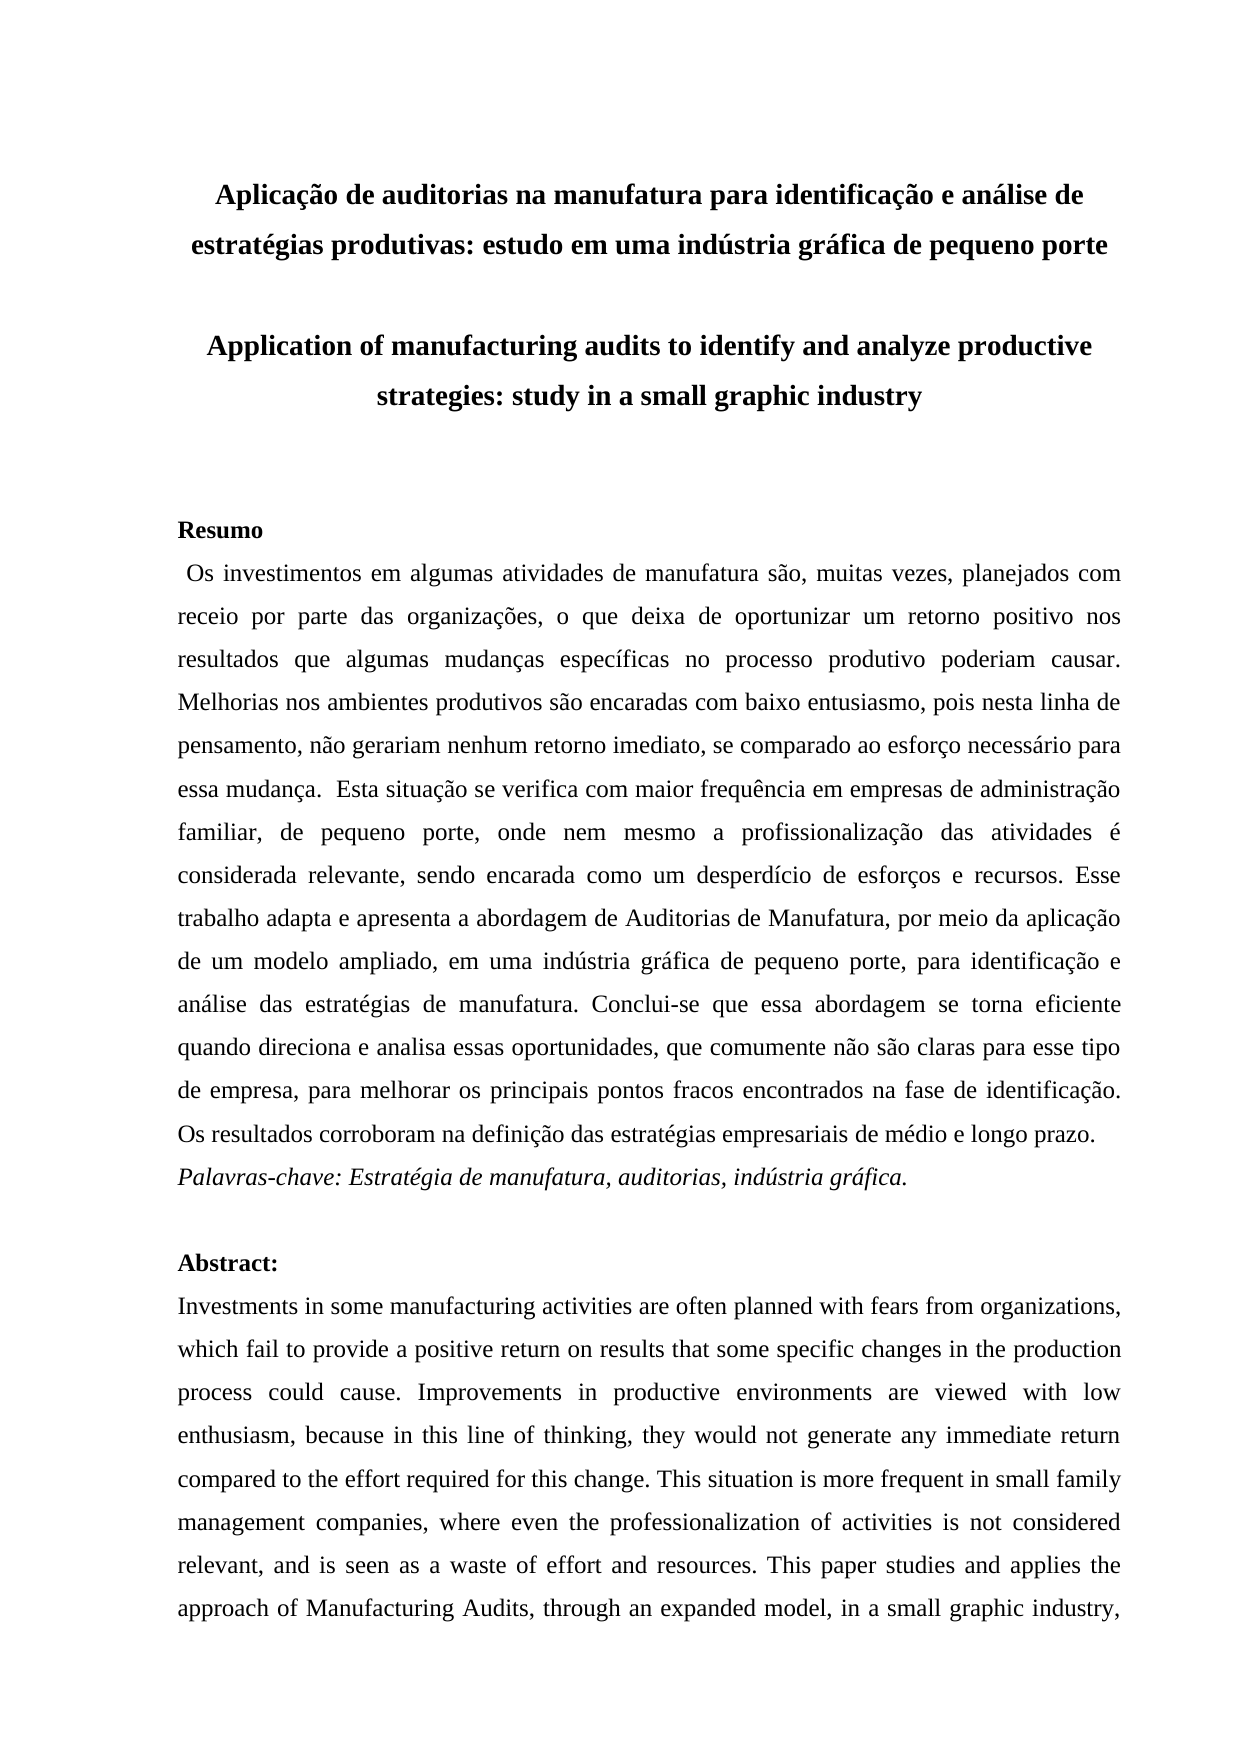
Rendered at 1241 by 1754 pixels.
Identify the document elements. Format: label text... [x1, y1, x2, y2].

text Abstract: [177, 1248, 1122, 1277]
text Os investimentos em algumas atividades de manufatura são, muitas vezes, planejados com receio por parte das organizações, o que deixa de oportunizar um retorno positivo nos resultados que algumas mudanças específicas no processo produtivo poderiam causar. Melhorias nos ambientes produtivos são encaradas com baixo entusiasmo, pois nesta linha de pensamento, não gerariam nenhum retorno imediato, se comparado ao esforço necessário para essa mudança. Esta situação se verifica com maior frequência em empresas de administração familiar, de pequeno porte, onde nem mesmo a profissionalização das atividades é considerada relevante, sendo encarada como um desperdício de esforços e recursos. Esse trabalho adapta e apresenta a abordagem de Auditorias de Manufatura, por meio da aplicação de um modelo ampliado, em uma indústria gráfica de pequeno porte, para identificação e análise das estratégias de manufatura. Conclui-se que essa abordagem se torna eficiente quando direciona e analisa essas oportunidades, que comumente não são claras para esse tipo de empresa, para melhorar os principais pontos fracos encontrados na fase de identificação. Os resultados corroboram na definição das estratégias empresariais de médio e longo prazo. [177, 558, 1122, 1147]
text Palavras-chave: Estratégia de manufatura, auditorias, indústria gráfica. [177, 1162, 1122, 1191]
text Application of manufacturing audits to identify and analyze productive strategies: study in a small graphic industry [177, 328, 1122, 412]
text Resumo [177, 515, 1122, 544]
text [177, 1291, 1122, 1622]
text Aplicação de auditorias na manufatura para identificação e análise de estratégias produtivas: estudo em uma indústria gráfica de pequeno porte [177, 177, 1122, 261]
